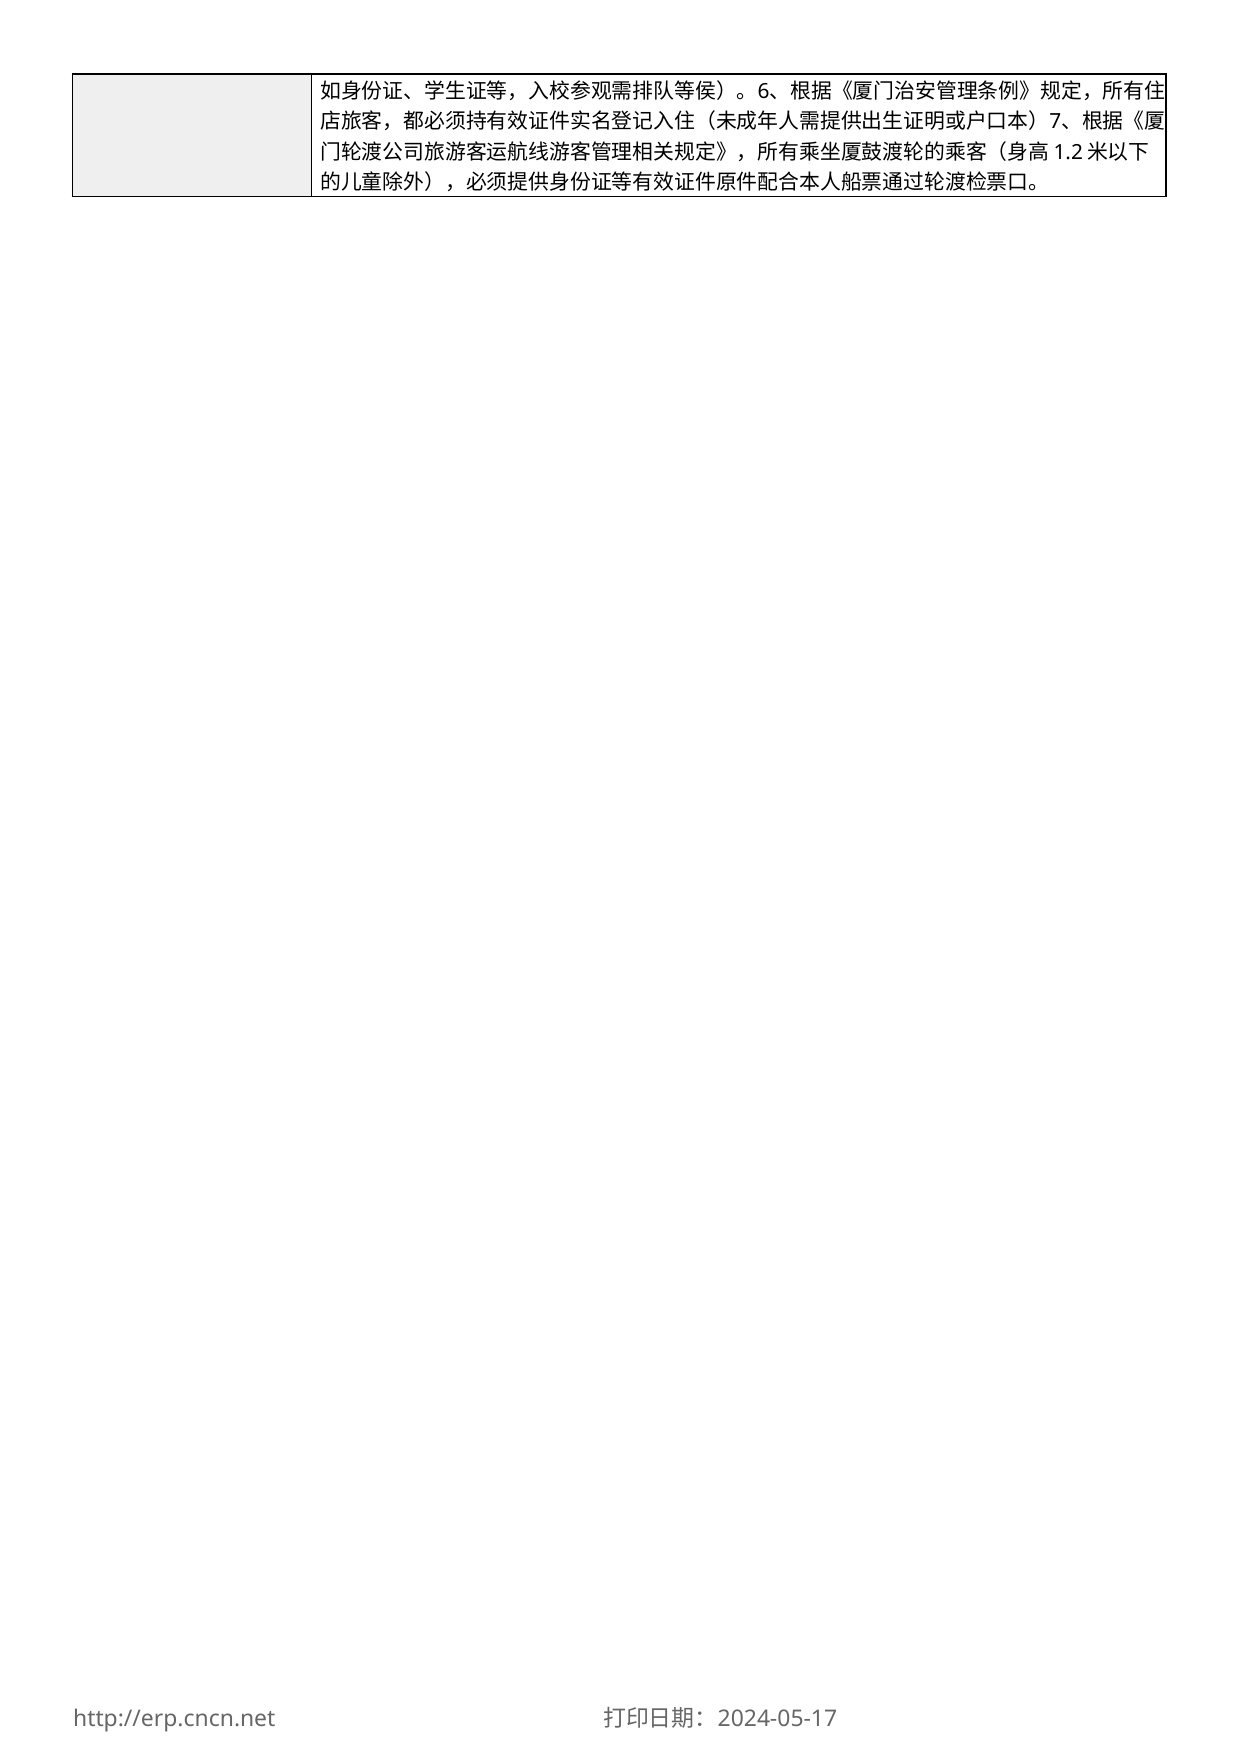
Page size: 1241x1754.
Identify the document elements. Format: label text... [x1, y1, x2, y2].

table_cell 保险信息 [73, 75, 311, 196]
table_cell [312, 75, 1165, 196]
